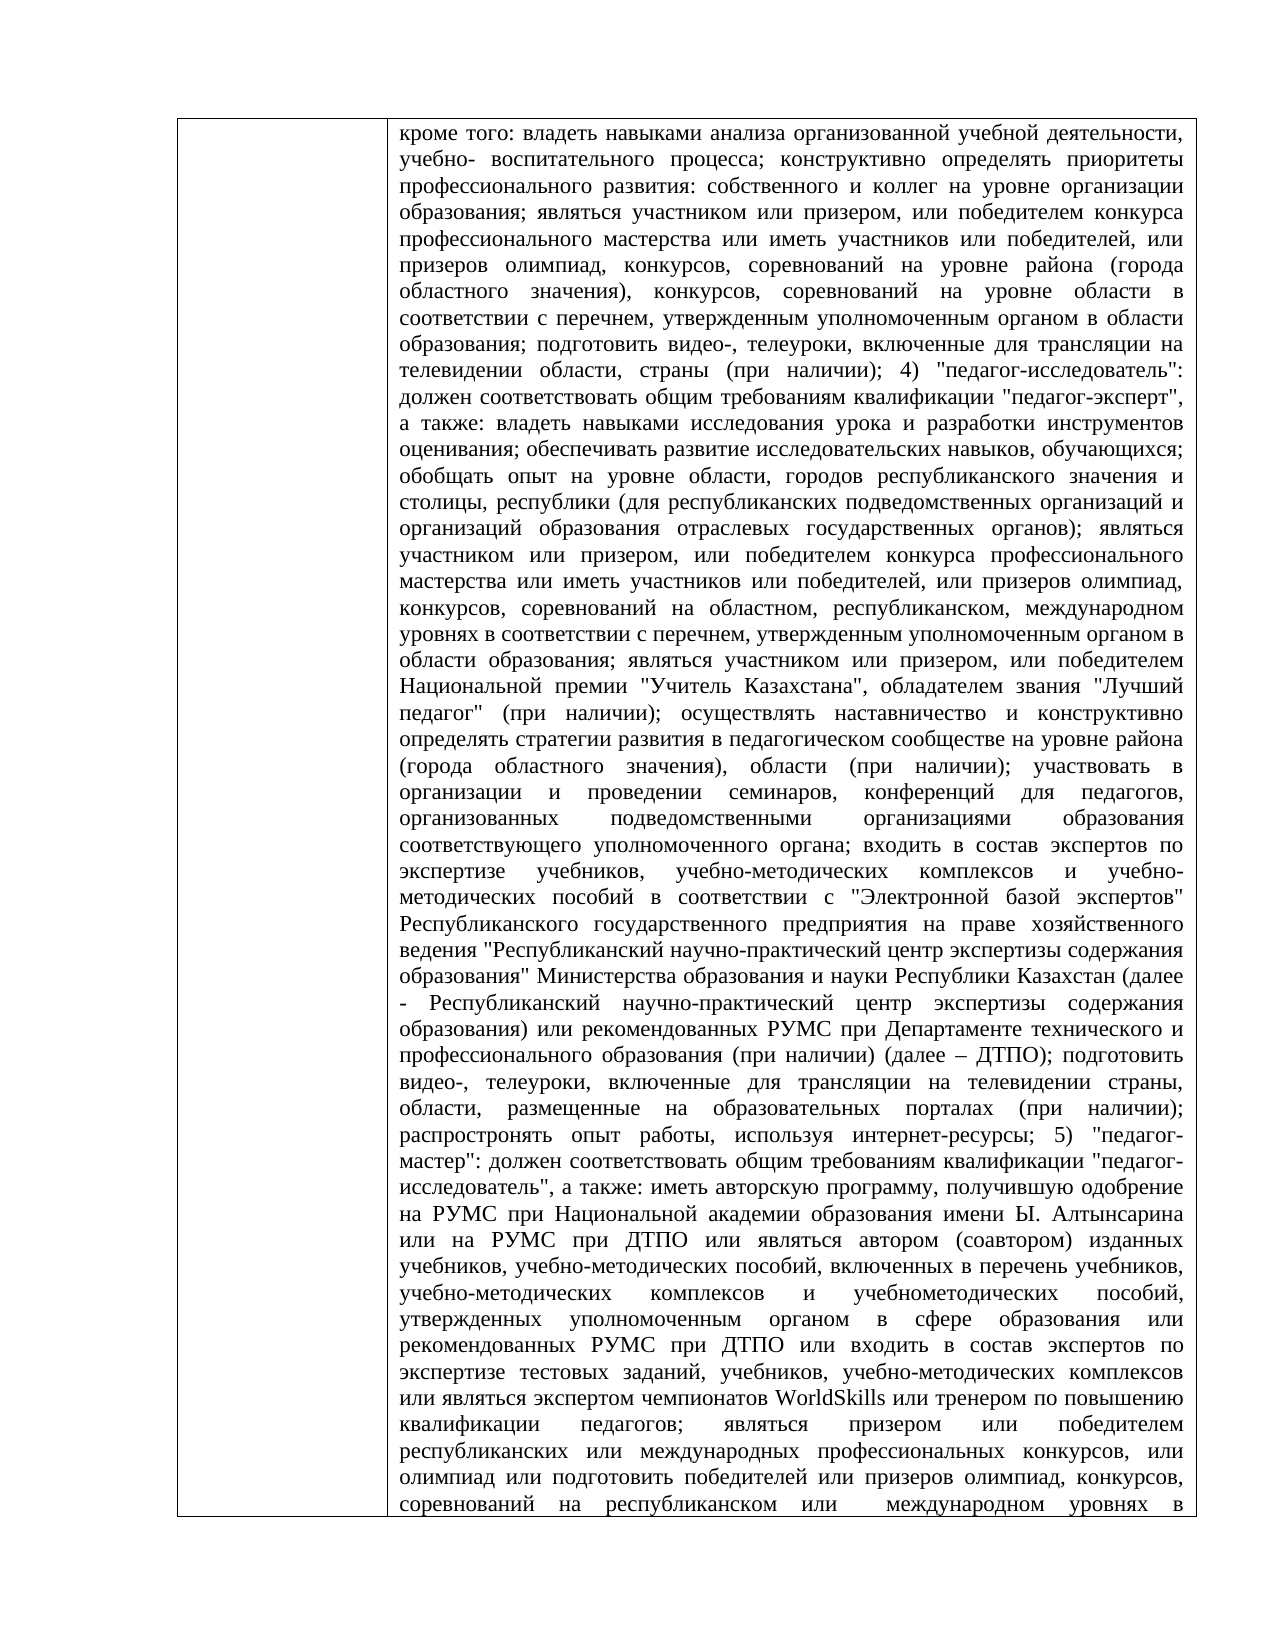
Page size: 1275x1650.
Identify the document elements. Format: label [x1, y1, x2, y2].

table_cell [388, 119, 1196, 1516]
table_cell [178, 119, 387, 1516]
